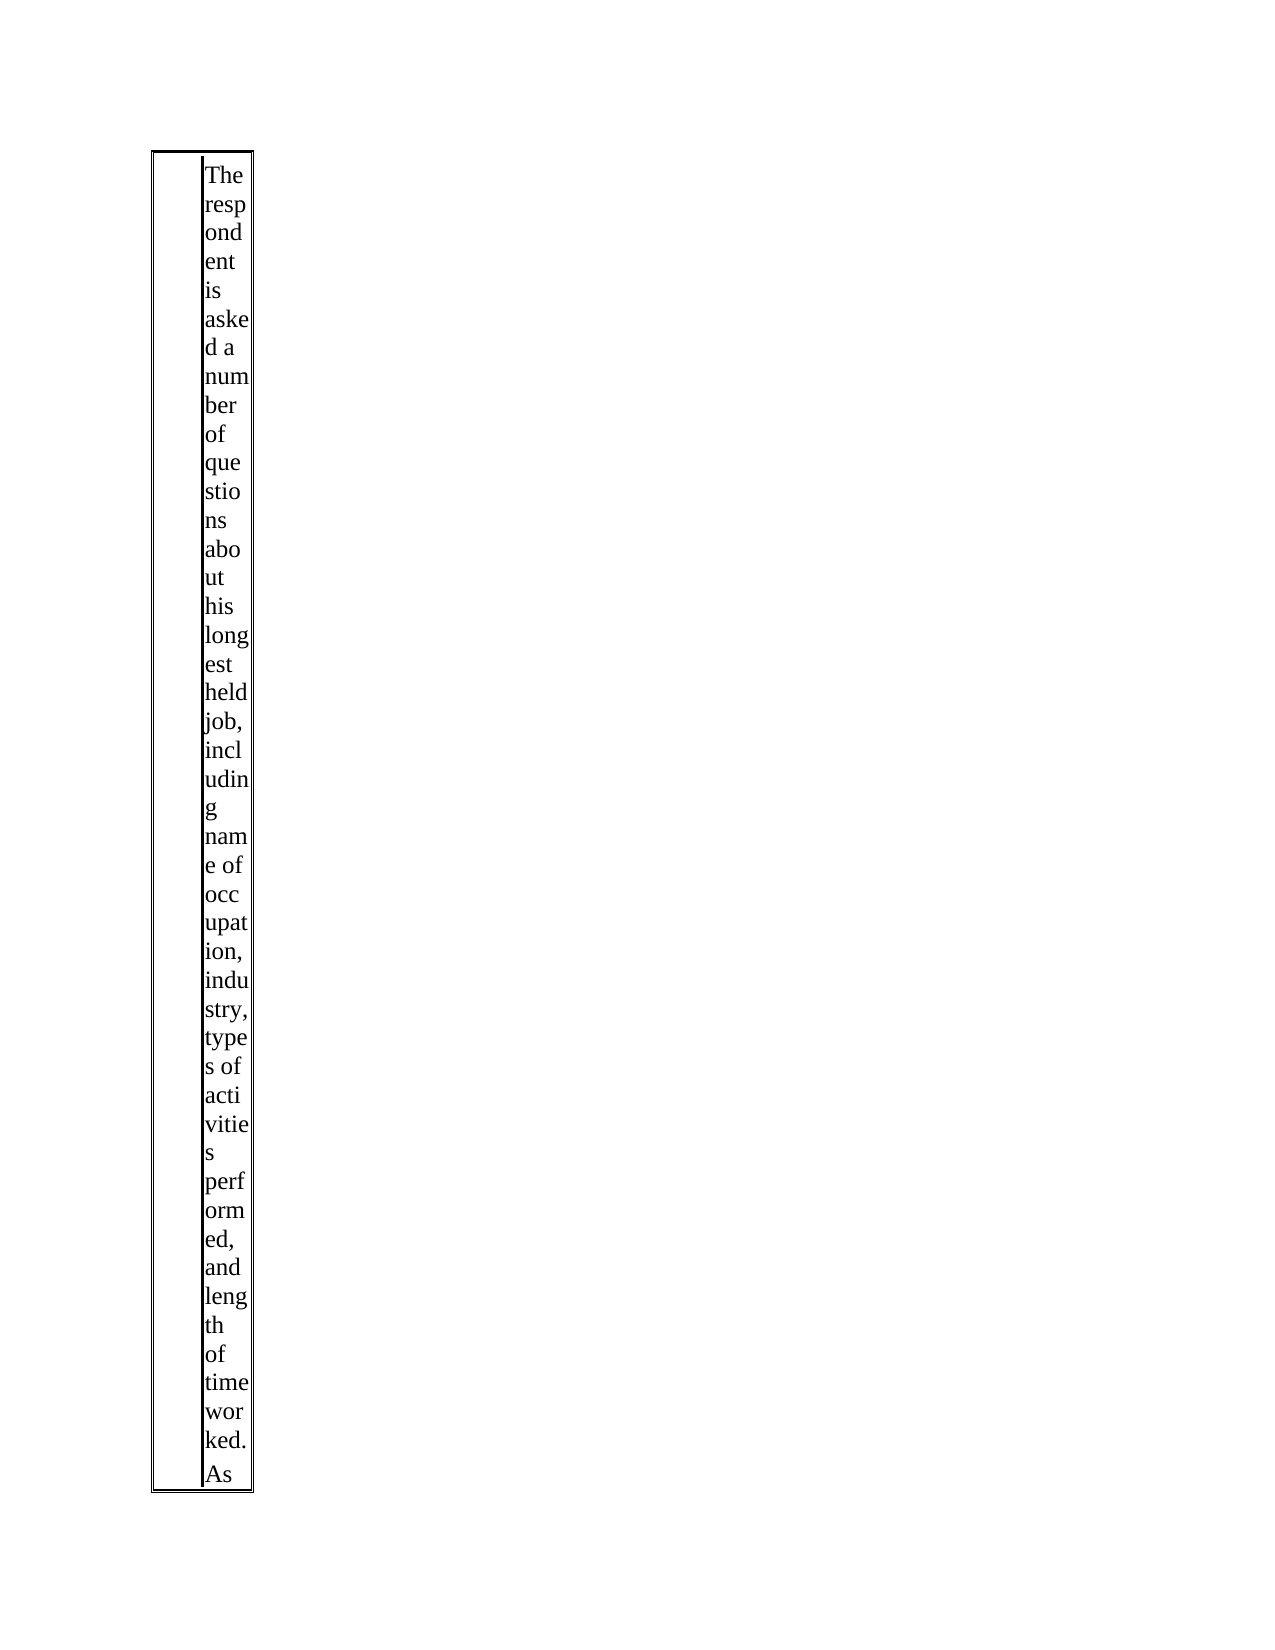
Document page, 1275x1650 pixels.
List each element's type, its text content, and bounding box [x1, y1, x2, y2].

table_cell Description: [154, 153, 202, 1489]
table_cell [202, 153, 251, 1489]
